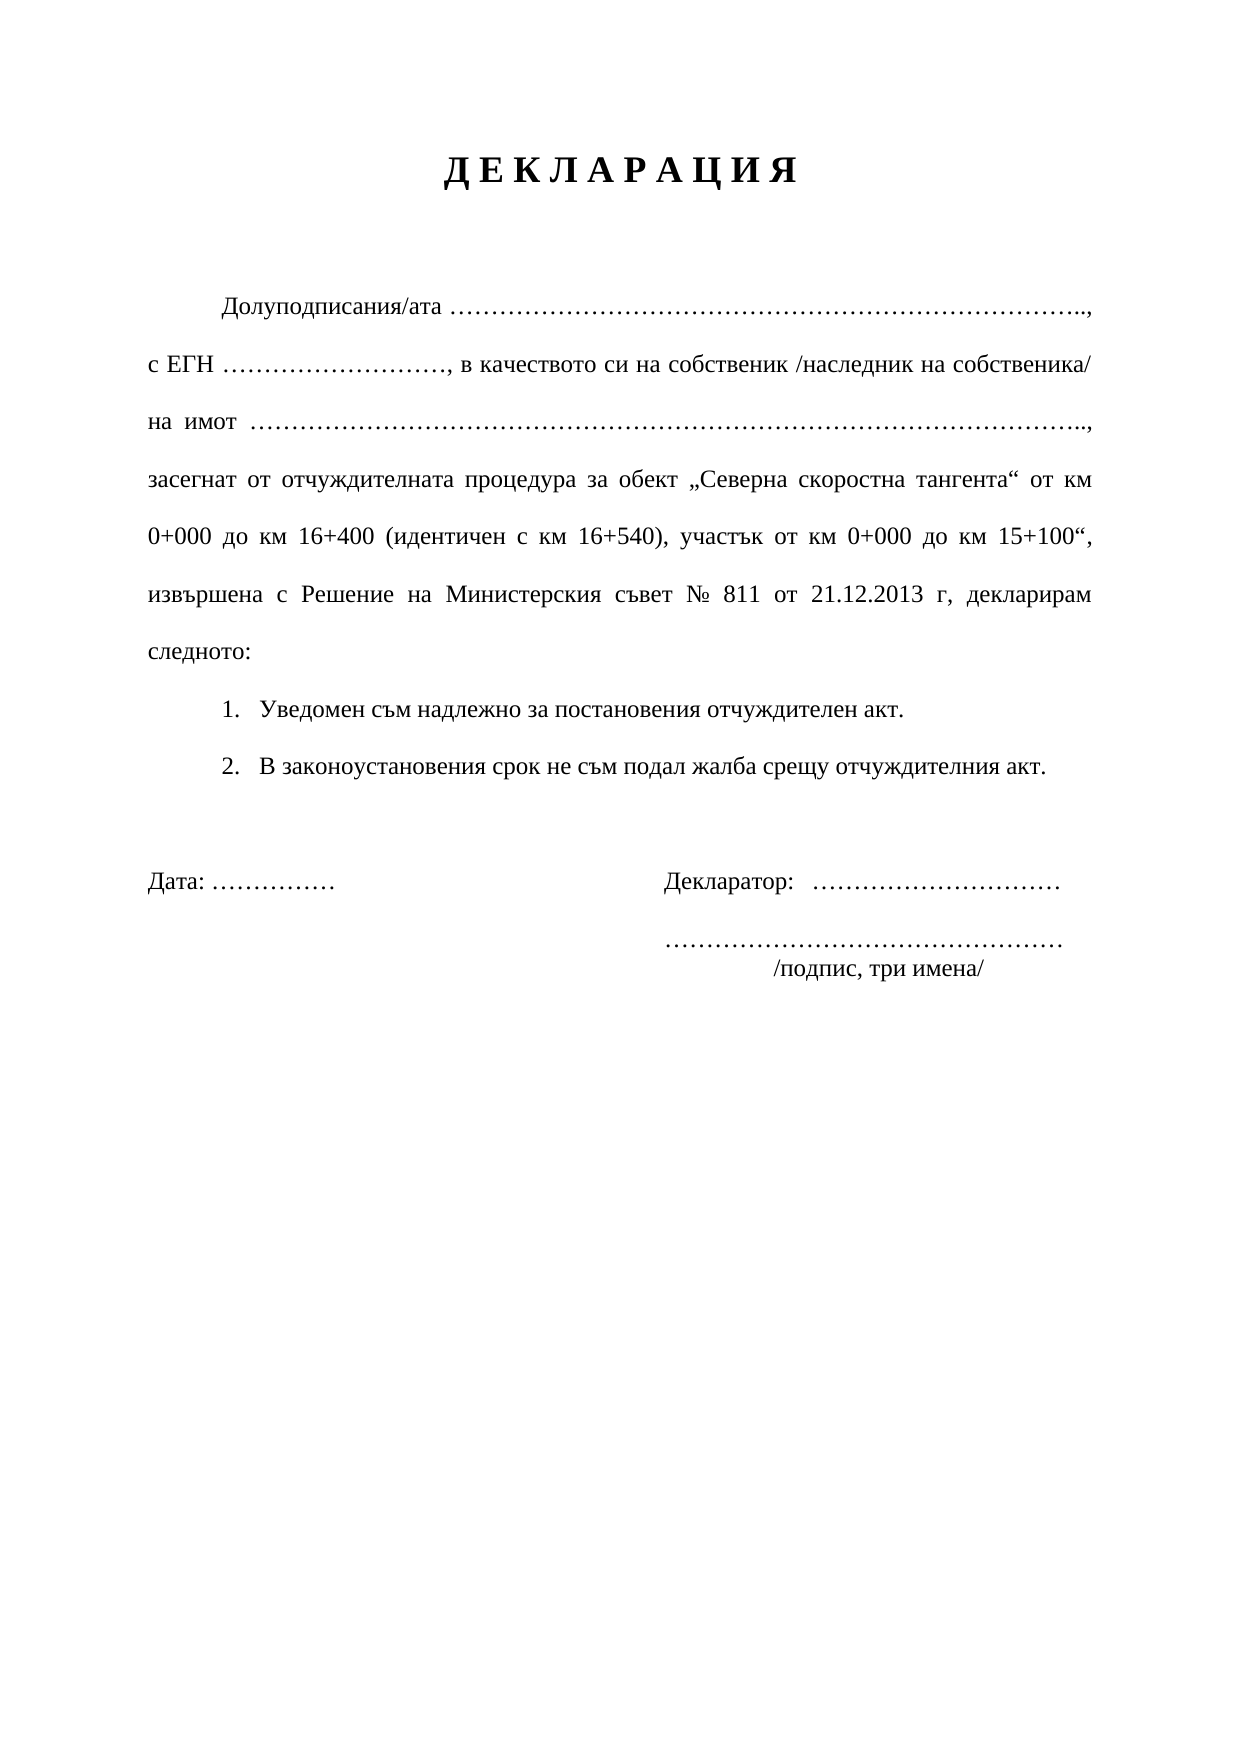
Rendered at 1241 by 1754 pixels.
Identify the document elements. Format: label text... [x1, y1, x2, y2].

text Долуподписания/ата ………………………………………………………………….., с ЕГН ………………………, в качеството си на собственик /наследник на собственика/ на имот ……………………………………………………………………………………….., засегнат от отчуждителната процедура за обект „Северна скоростна тангента“ от км 0+000 до км 16+400 (идентичен с км 16+540), участък от км 0+000 до км 15+100“, извършена с Решение на Министерския съвет № 811 от 21.12.2013 г, декларирам следното: [148, 291, 1093, 665]
text Дата: …………… Декларатор: ………………………… [148, 866, 1093, 895]
list В законоустановения срок не съм подал жалба срещу отчуждителния акт. [221, 751, 1093, 780]
list Уведомен съм надлежно за постановения отчуждителен акт. [221, 694, 1093, 723]
text ………………………………………… [148, 924, 1093, 953]
text /подпис, три имена/ [664, 953, 1093, 981]
text Д Е К Л А Р А Ц И Я [148, 148, 1093, 191]
